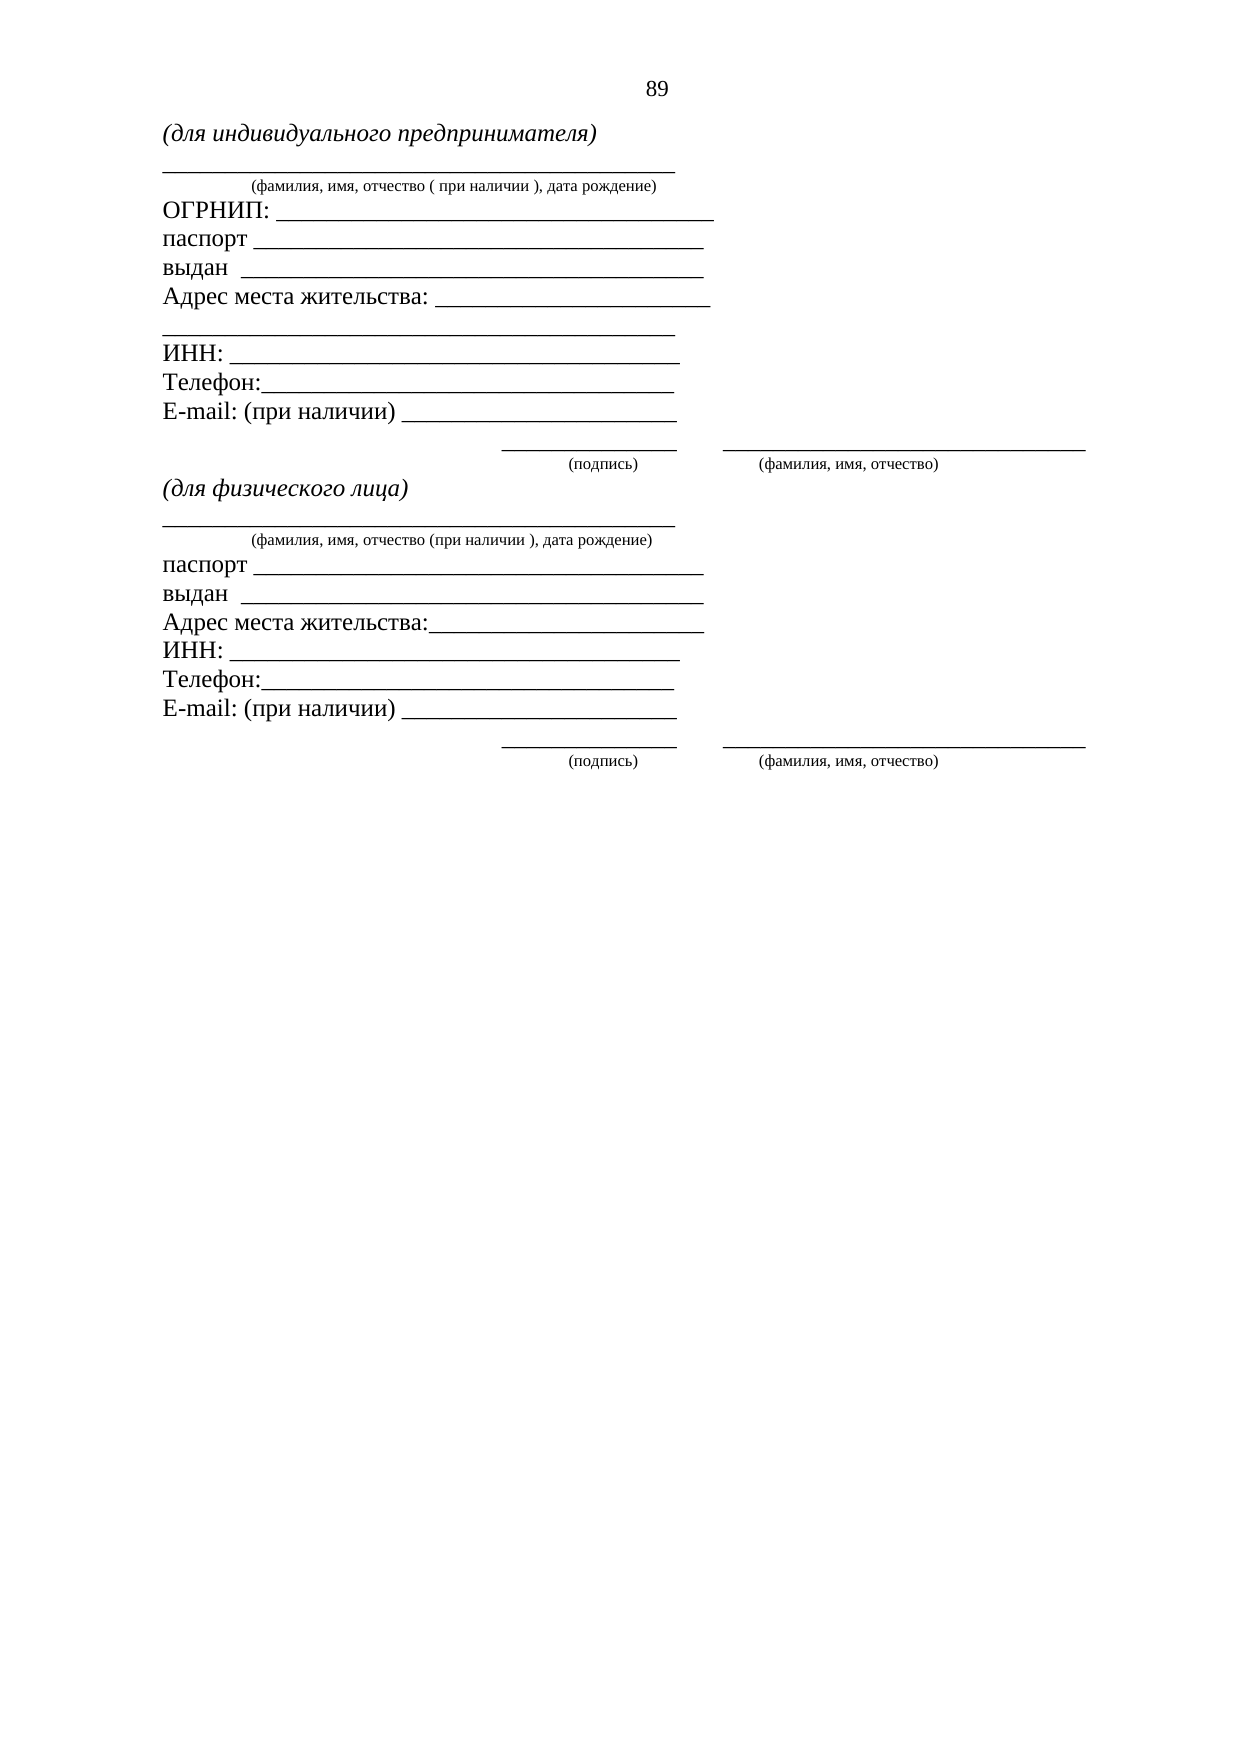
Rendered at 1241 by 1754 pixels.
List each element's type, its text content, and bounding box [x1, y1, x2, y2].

text (подпись) (фамилия, имя, отчество) [133, 751, 1181, 770]
text (фамилия, имя, отчество (при наличии ), дата рождение) [207, 530, 1181, 549]
text (для индивидуального предпринимателя) [133, 118, 1181, 147]
text ИНН: ____________________________________ [133, 338, 1181, 367]
text ______________ _____________________________ [133, 425, 1181, 453]
text Адрес места жительства:______________________ [133, 607, 1181, 636]
text выдан _____________________________________ [133, 252, 1181, 281]
text паспорт ____________________________________ [133, 223, 1181, 252]
text Адрес места жительства: ______________________ [133, 281, 1181, 310]
text E-mail: (при наличии) ______________________ [133, 396, 1181, 425]
text (для физического лица) [133, 473, 1181, 501]
text (подпись) (фамилия, имя, отчество) [133, 453, 1181, 473]
text _________________________________________ [133, 147, 1181, 176]
text паспорт ____________________________________ [133, 549, 1181, 578]
text E-mail: (при наличии) ______________________ [133, 693, 1181, 722]
text Телефон:_________________________________ [133, 664, 1181, 693]
text ОГРНИП: ___________________________________ [133, 195, 1181, 223]
text выдан _____________________________________ [133, 578, 1181, 607]
text _________________________________________ [133, 501, 1181, 530]
text ______________ _____________________________ [133, 722, 1181, 751]
text ИНН: ____________________________________ [133, 636, 1181, 664]
text _________________________________________ [133, 310, 1181, 338]
text Телефон:_________________________________ [133, 367, 1181, 396]
text (фамилия, имя, отчество ( при наличии ), дата рождение) [207, 176, 1181, 195]
